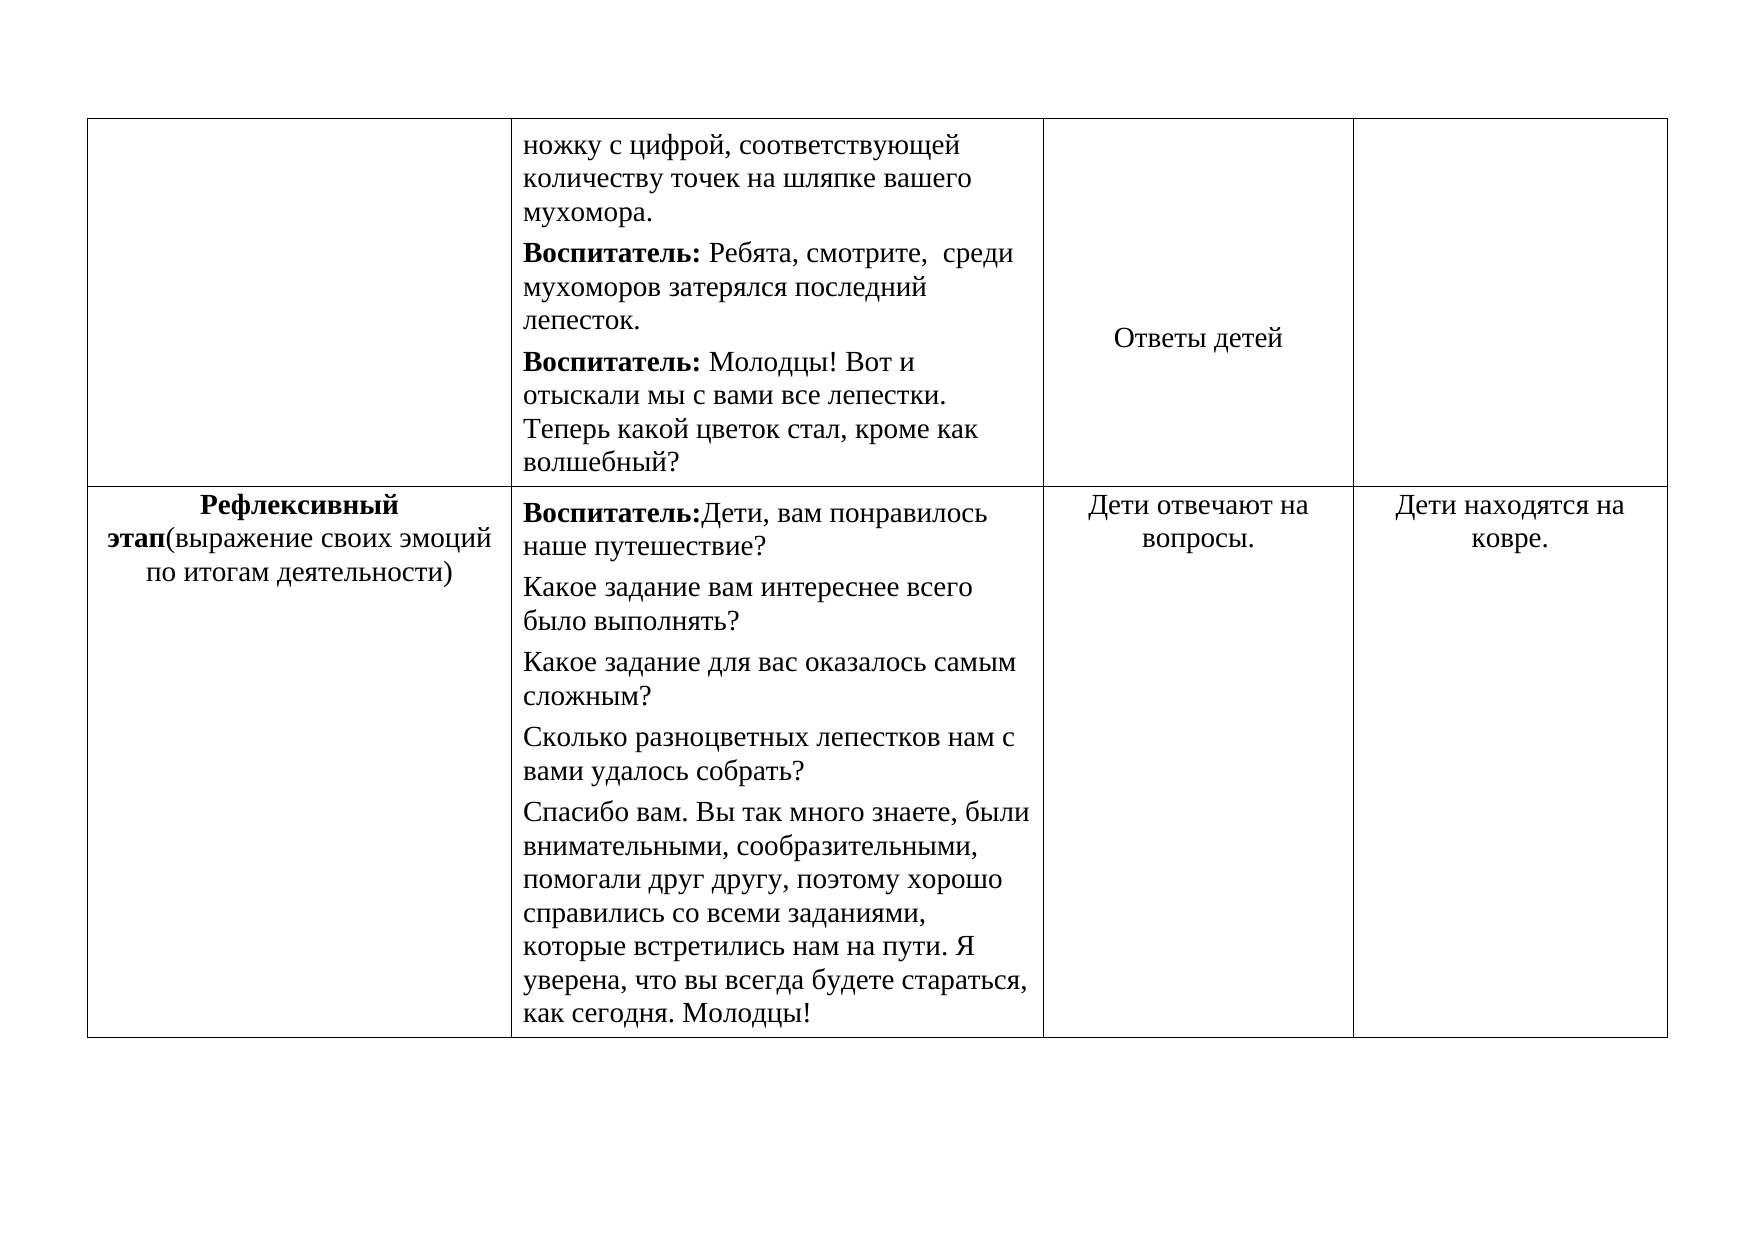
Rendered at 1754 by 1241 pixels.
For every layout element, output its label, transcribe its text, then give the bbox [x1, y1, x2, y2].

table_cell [1354, 119, 1667, 486]
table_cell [1044, 119, 1353, 486]
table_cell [88, 119, 511, 486]
table_cell Воспитатель:Дети, вам понравилось наше путешествие? Какое задание вам интереснее всего было выполнять? Какое задание для вас оказалось самым сложным? Сколько разноцветных лепестков нам с вами удалось собрать? Спасибо вам. Вы так много знаете, были внимательными, сообразительными, помогали друг другу, поэтому хорошо справились со всеми заданиями, которые встретились нам на пути. Я уверена, что вы всегда будете стараться, как сегодня. Молодцы! [512, 487, 1043, 1037]
table_cell Рефлексивный этап(выражение своих эмоций по итогам деятельности) [88, 487, 511, 1037]
table_cell Дети находятся на ковре. [1354, 487, 1667, 1037]
table_cell Дети отвечают на вопросы. [1044, 487, 1353, 1037]
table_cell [512, 119, 1043, 486]
